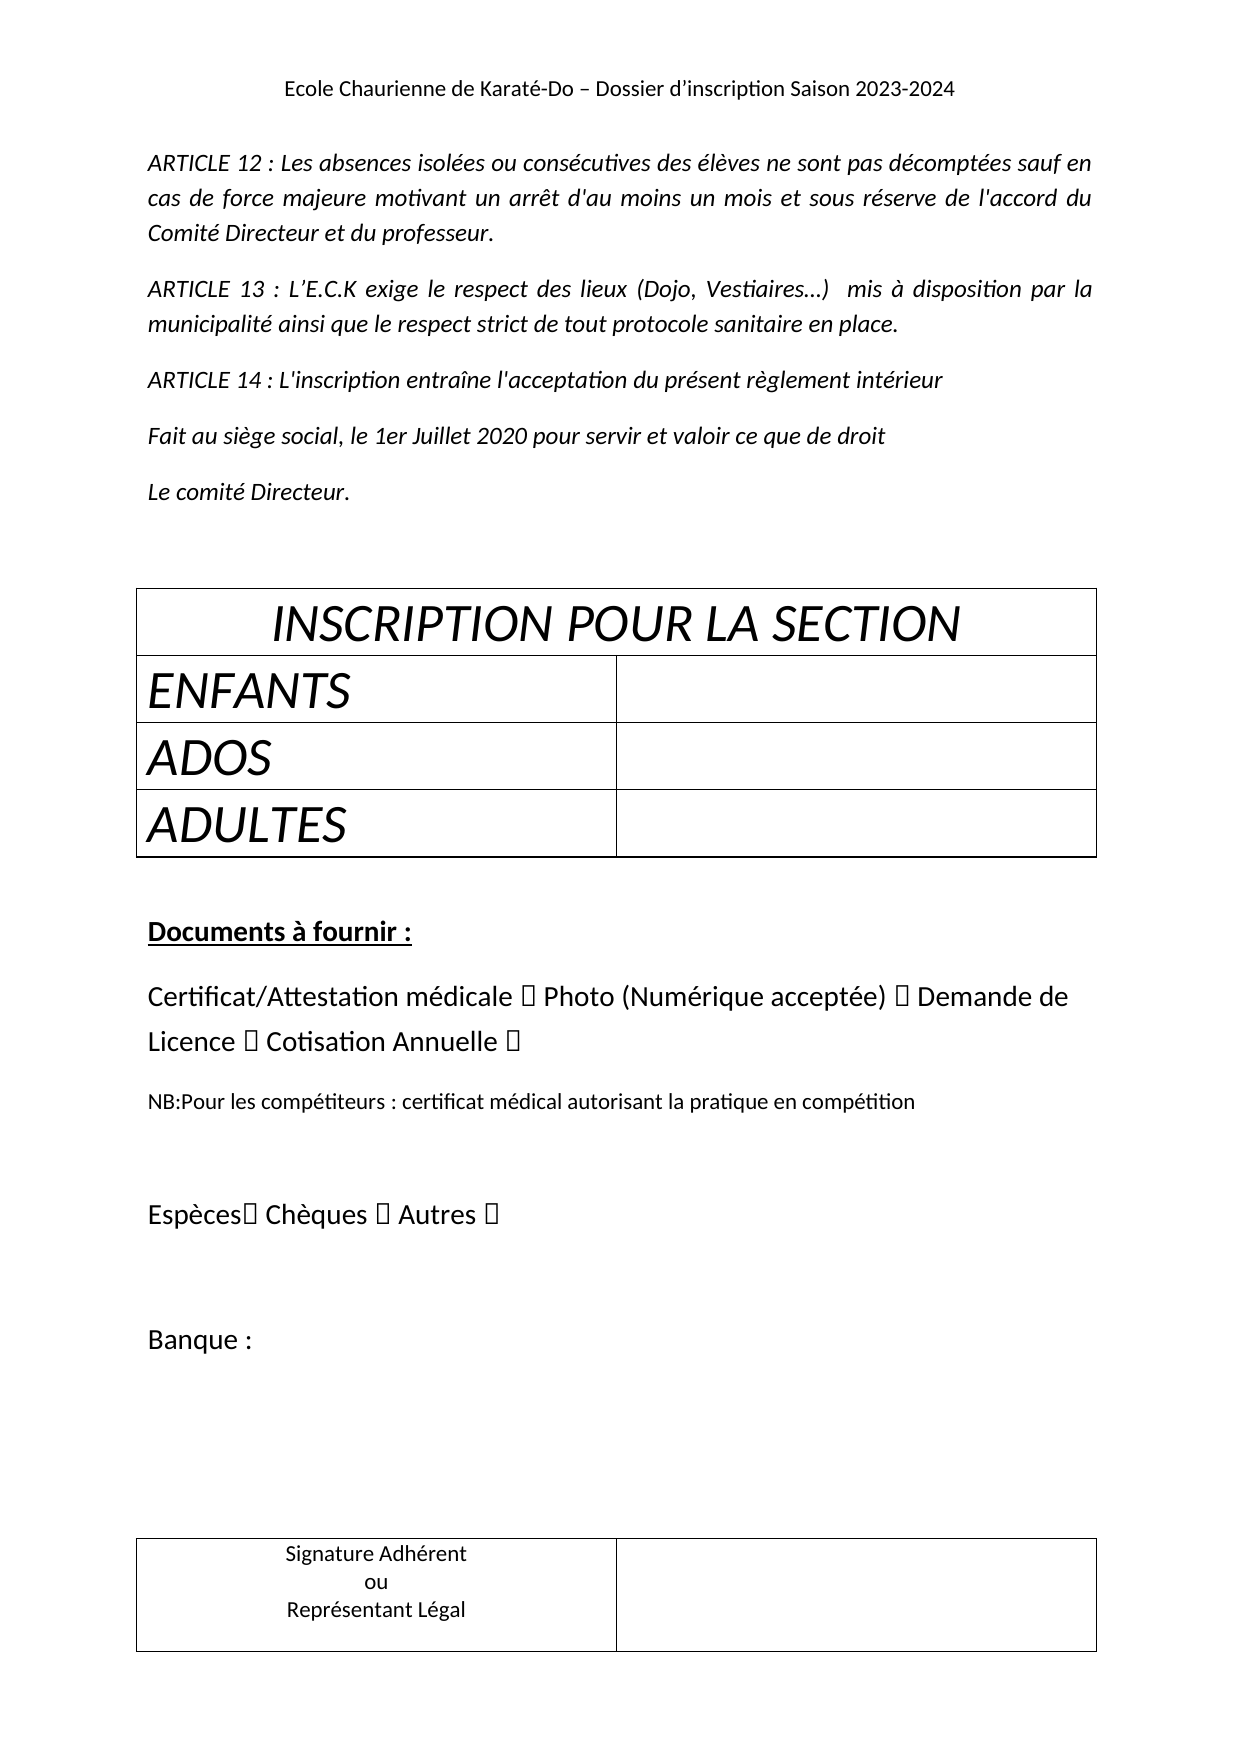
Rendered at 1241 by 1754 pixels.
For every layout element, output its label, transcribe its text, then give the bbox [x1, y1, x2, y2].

text Fait au siège social, le 1er Juillet 2020 pour servir et valoir ce que de droit [148, 420, 1093, 451]
table_cell ADULTES [137, 790, 616, 856]
table_cell [617, 723, 1096, 789]
text Le comité Directeur. [148, 476, 1093, 506]
table_cell [617, 656, 1096, 722]
text Documents à fournir : [148, 913, 1093, 949]
table_cell [617, 790, 1096, 856]
table_cell ENFANTS [137, 656, 616, 722]
text ARTICLE 14 : L'inscription entraîne l'acceptation du présent règlement intérieur [148, 364, 1093, 395]
text ARTICLE 13 : L’E.C.K exige le respect des lieux (Dojo, Vestiaires…) mis à disposition par la municipalité ainsi que le respect strict de tout protocole sanitaire en place. [148, 273, 1093, 339]
text Banque : [148, 1321, 1093, 1357]
table_cell ADOS [137, 723, 616, 789]
text ARTICLE 12 : Les absences isolées ou consécutives des élèves ne sont pas décomptées sauf en cas de force majeure motivant un arrêt d'au moins un mois et sous réserve de l'accord du Comité Directeur et du professeur. [148, 148, 1093, 248]
text Certificat/Attestation médicale  Photo (Numérique acceptée)  Demande de Licence  Cotisation Annuelle  [148, 975, 1093, 1060]
text NB:Pour les compétiteurs : certificat médical autorisant la pratique en compétition [148, 1087, 1093, 1115]
text Espèces Chèques  Autres  [148, 1193, 1093, 1233]
table_header INSCRIPTION POUR LA SECTION [137, 589, 1096, 655]
